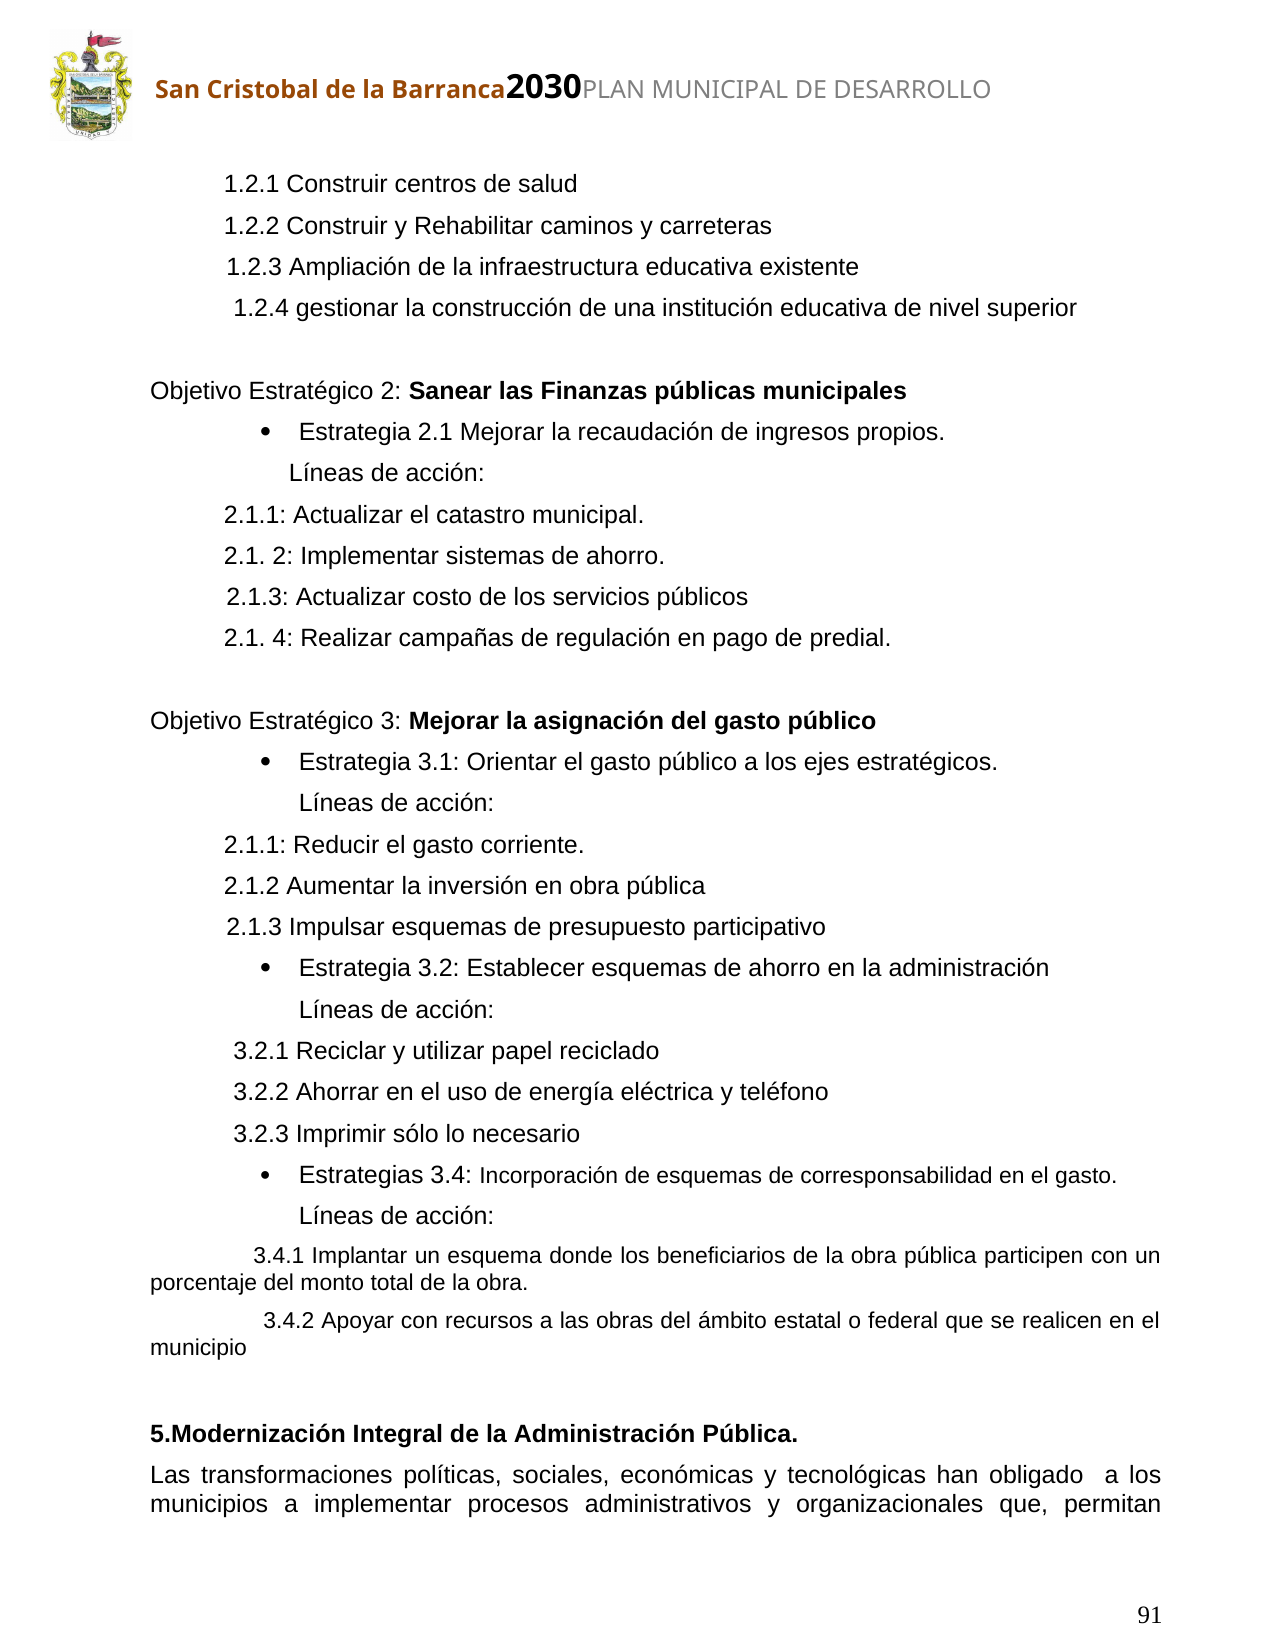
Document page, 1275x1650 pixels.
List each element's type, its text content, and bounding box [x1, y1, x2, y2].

text Líneas de acción: [261, 458, 1163, 487]
list Estrategia 3.1: Orientar el gasto público a los ejes estratégicos. [261, 747, 1163, 776]
text 1.2.4 gestionar la construcción de una institución educativa de nivel superior [150, 293, 1163, 322]
text 2.1. 4: Realizar campañas de regulación en pago de predial. [150, 623, 1163, 652]
text 2.1.3 Impulsar esquemas de presupuesto participativo [150, 912, 1163, 941]
text 1.2.1 Construir centros de salud [150, 169, 1163, 198]
list Estrategia 3.2: Establecer esquemas de ahorro en la administración [261, 953, 1163, 982]
text 2.1.2 Aumentar la inversión en obra pública [150, 871, 1163, 900]
text Líneas de acción: [298, 788, 1163, 817]
text 1.2.3 Ampliación de la infraestructura educativa existente [150, 252, 1163, 281]
list Estrategia 2.1 Mejorar la recaudación de ingresos propios. [261, 417, 1163, 446]
text 2.1.1: Reducir el gasto corriente. [150, 830, 1163, 858]
text 3.2.3 Imprimir sólo lo necesario [150, 1118, 1163, 1147]
text 3.4.1 Implantar un esquema donde los beneficiarios de la obra pública participen con un porcentaje del monto total de la obra. [150, 1242, 1163, 1295]
text Líneas de acción: [298, 1201, 1163, 1230]
text 2.1. 2: Implementar sistemas de ahorro. [150, 541, 1163, 569]
text 1.2.2 Construir y Rehabilitar caminos y carreteras [150, 211, 1163, 239]
text Objetivo Estratégico 2: Sanear las Finanzas públicas municipales [150, 376, 1163, 404]
text 3.2.2 Ahorrar en el uso de energía eléctrica y teléfono [150, 1077, 1163, 1106]
text 2.1.1: Actualizar el catastro municipal. [150, 499, 1163, 528]
text Objetivo Estratégico 3: Mejorar la asignación del gasto público [150, 706, 1163, 734]
text 3.2.1 Reciclar y utilizar papel reciclado [150, 1036, 1163, 1065]
text 3.4.2 Apoyar con recursos a las obras del ámbito estatal o federal que se realicen en el municipio [150, 1307, 1163, 1360]
text 2.1.3: Actualizar costo de los servicios públicos [150, 582, 1163, 611]
list Estrategias 3.4: Incorporación de esquemas de corresponsabilidad en el gasto. [261, 1160, 1163, 1188]
text 5.Modernización Integral de la Administración Pública. [150, 1419, 1163, 1447]
picture [49, 29, 133, 141]
text Líneas de acción: [298, 995, 1163, 1023]
